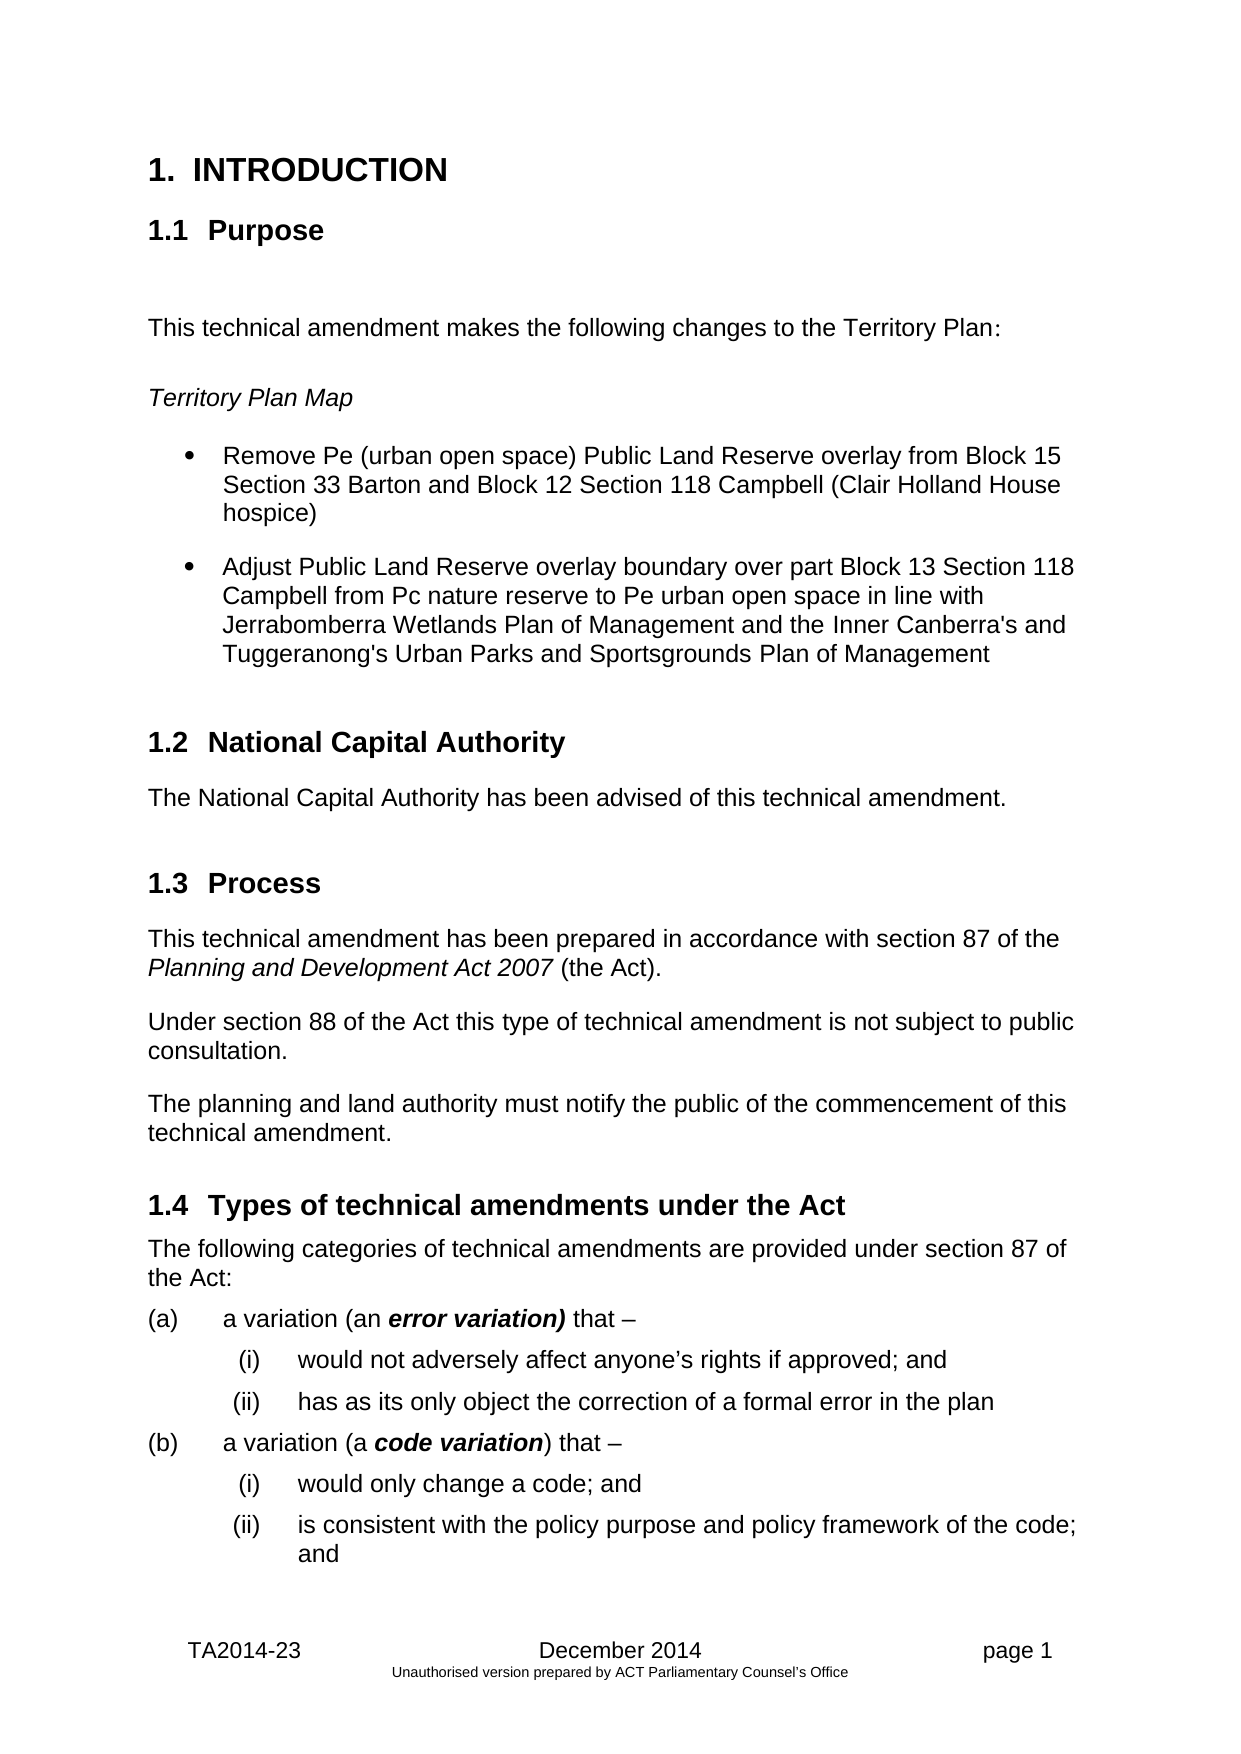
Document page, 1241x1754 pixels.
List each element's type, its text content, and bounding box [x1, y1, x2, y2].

subtitle Purpose [148, 213, 1092, 247]
text This technical amendment makes the following changes to the Territory Plan: [148, 313, 1092, 342]
text The following categories of technical amendments are provided under section 87 of the Act: [148, 1234, 1092, 1292]
text (a) a variation (an error variation) that – [148, 1304, 1092, 1333]
list has as its only object the correction of a formal error in the plan [260, 1387, 1092, 1415]
subtitle National Capital Authority [148, 725, 1092, 758]
subtitle INTRODUCTION [148, 150, 1092, 188]
text The planning and land authority must notify the public of the commencement of this technical amendment. [148, 1089, 1092, 1147]
subtitle Process [148, 866, 1092, 899]
text (b) a variation (a code variation) that – [148, 1428, 1092, 1457]
list Remove Pe (urban open space) Public Land Reserve overlay from Block 15 Section 33 Barton and Block 12 Section 118 Campbell (Clair Holland House hospice) [185, 441, 1092, 527]
list would not adversely affect anyone’s rights if approved; and [260, 1345, 1092, 1374]
text This technical amendment has been prepared in accordance with section 87 of the Planning and Development Act 2007 (the Act). [148, 924, 1092, 982]
list is consistent with the policy purpose and policy framework of the code; and [260, 1510, 1092, 1568]
text Under section 88 of the Act this type of technical amendment is not subject to public consultation. [148, 1007, 1092, 1064]
list would only change a code; and [260, 1469, 1092, 1498]
text Territory Plan Map [148, 383, 1092, 412]
subtitle Types of technical amendments under the Act [148, 1188, 1092, 1222]
list Adjust Public Land Reserve overlay boundary over part Block 13 Section 118 Campbell from Pc nature reserve to Pe urban open space in line with Jerrabomberra Wetlands Plan of Management and the Inner Canberra's and Tuggeranong's Urban Parks and Sportsgrounds Plan of Management [185, 552, 1092, 667]
text The National Capital Authority has been advised of this technical amendment. [148, 783, 1092, 812]
